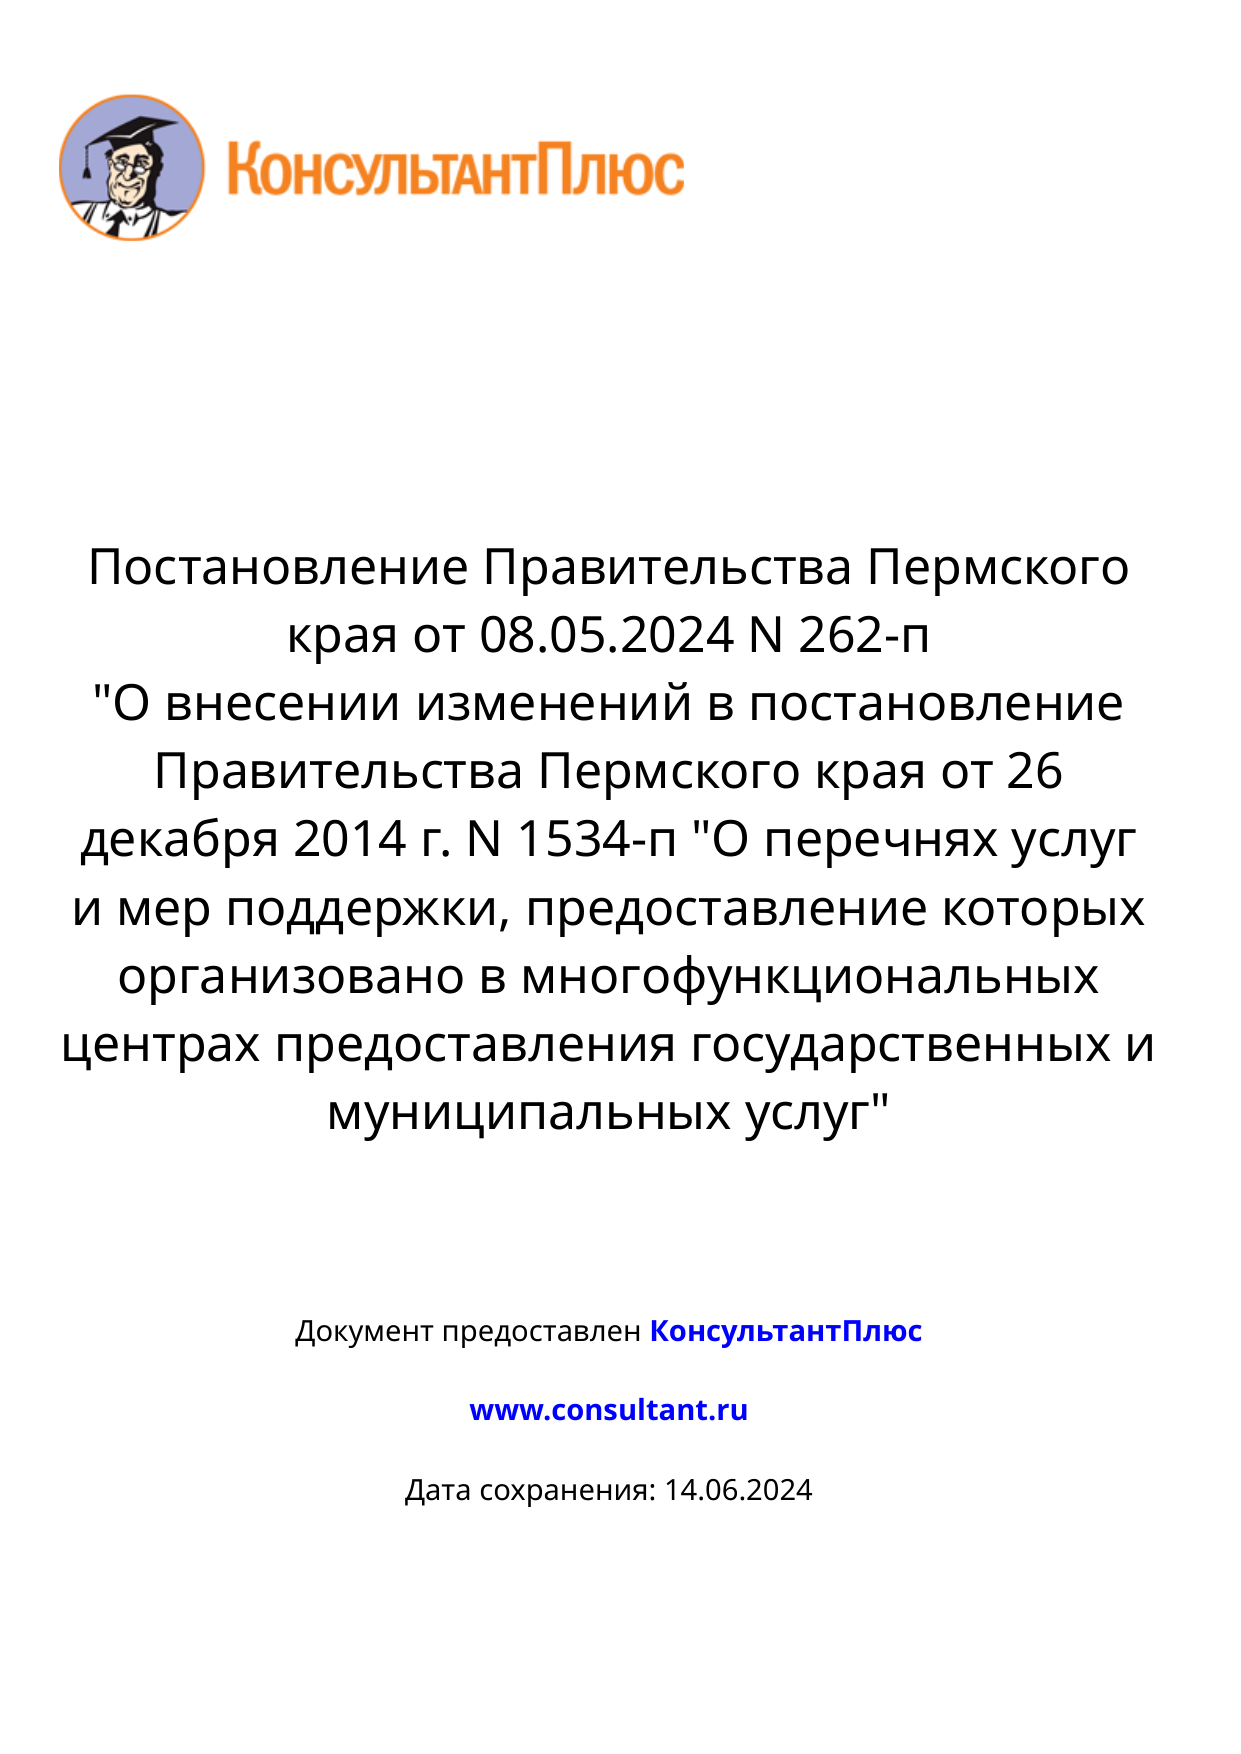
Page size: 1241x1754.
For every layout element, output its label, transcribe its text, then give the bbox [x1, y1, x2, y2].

table_cell Документ предоставлен КонсультантПлюс www.consultant.ru Дата сохранения: 14.06.2024 [51, 1272, 1167, 1587]
picture [59, 93, 684, 243]
table_header [51, 88, 1167, 403]
table_cell Постановление Правительства Пермского края от 08.05.2024 N 262-п "О внесении изменений в постановление Правительства Пермского края от 26 декабря 2014 г. N 1534-п "О перечнях услуг и мер поддержки, предоставление которых организовано в многофункциональных центрах предоставления государственных и муниципальных услуг" [51, 403, 1167, 1272]
